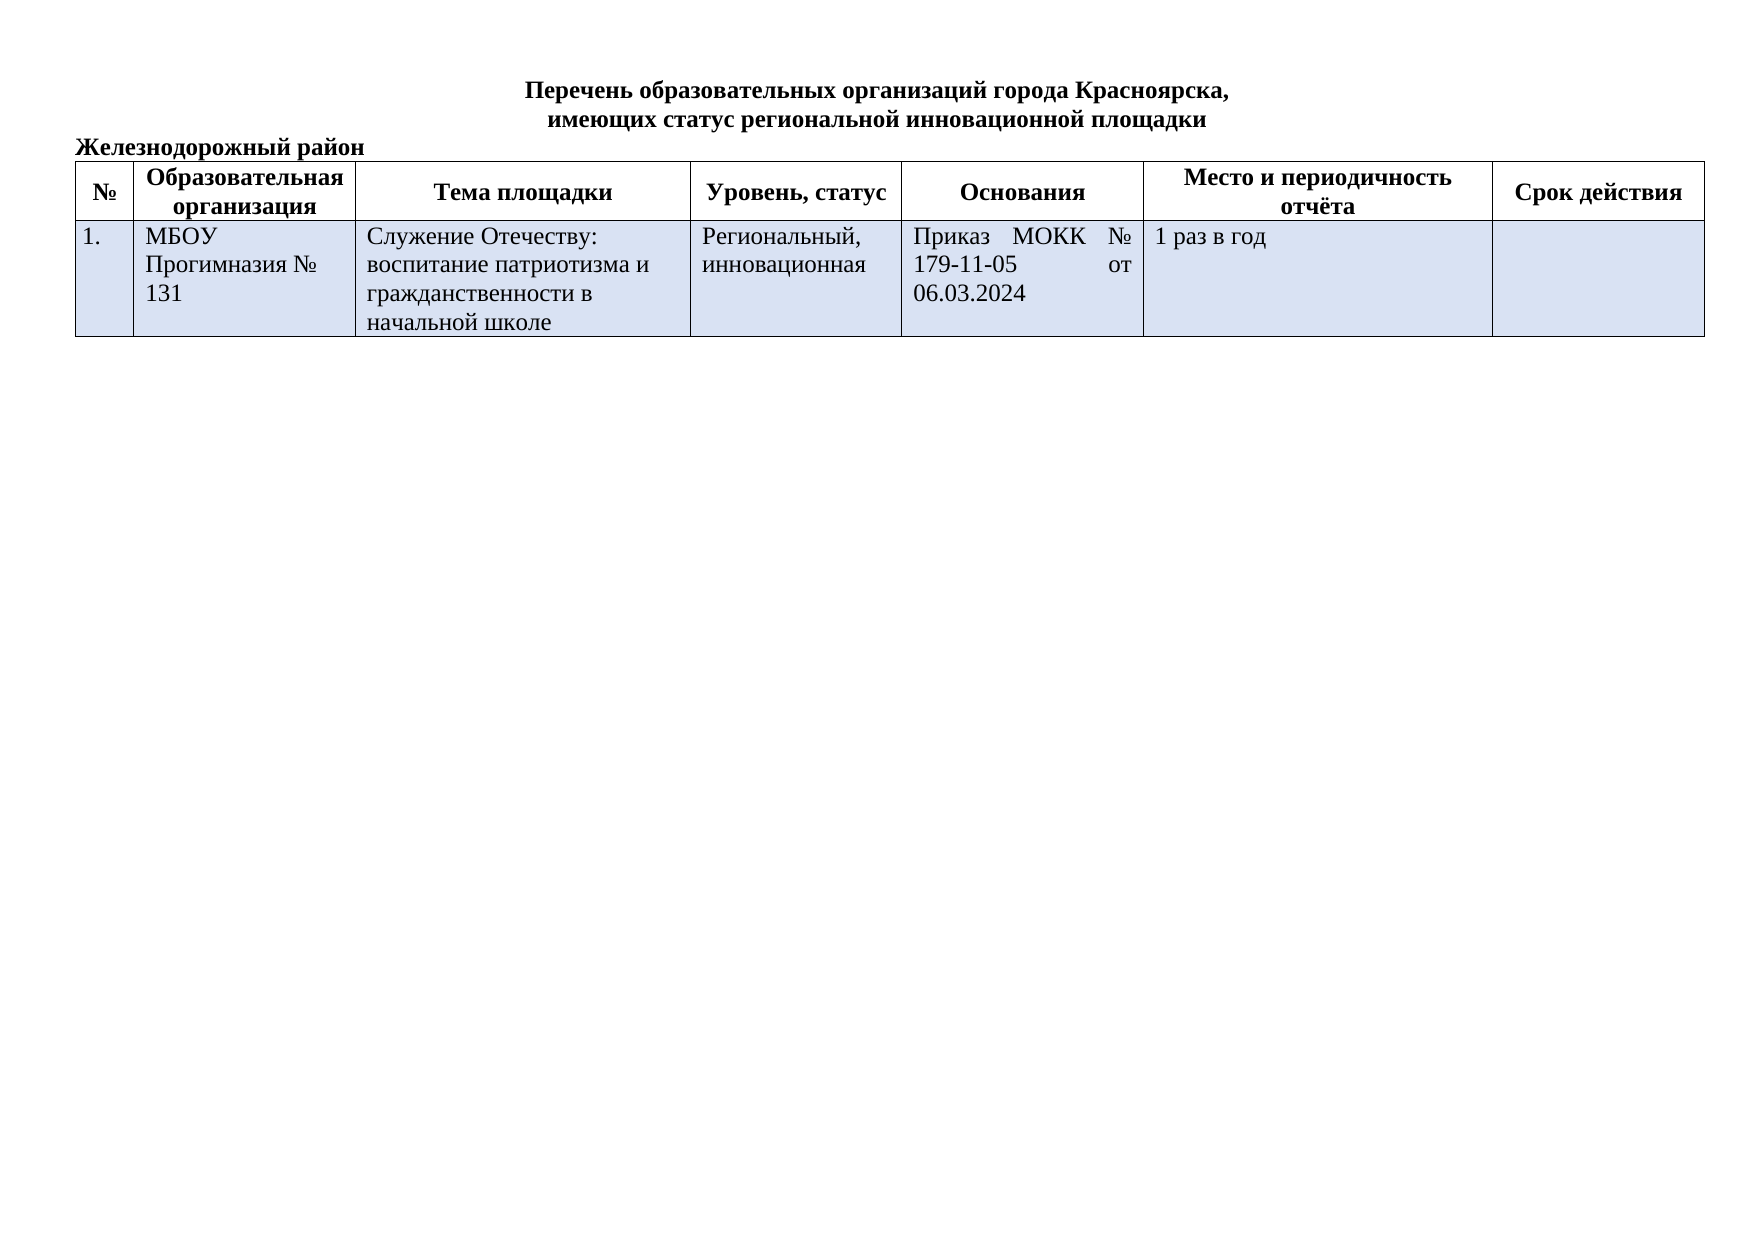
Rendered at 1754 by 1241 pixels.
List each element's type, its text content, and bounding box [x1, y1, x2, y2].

table_header Тема площадки [356, 162, 690, 220]
table_cell МБОУ Прогимназия № 131 [134, 221, 355, 336]
table_cell Региональный, инновационная [691, 221, 901, 336]
table_header Уровень, статус [691, 162, 901, 220]
table_header Основания [902, 162, 1143, 220]
text имеющих статус региональной инновационной площадки [75, 104, 1679, 132]
table_header Срок действия [1493, 162, 1704, 220]
table_header Образовательная организация [134, 162, 355, 220]
text Перечень образовательных организаций города Красноярска, [75, 75, 1679, 104]
table_header № [76, 162, 133, 220]
text Железнодорожный район [75, 132, 1679, 161]
table_cell [1493, 221, 1704, 336]
table_cell Приказ МОКК № 179-11-05 от 06.03.2024 [902, 221, 1143, 336]
table_cell Служение Отечеству: воспитание патриотизма и гражданственности в начальной школе [356, 221, 690, 336]
table_cell [76, 221, 133, 336]
table_header Место и периодичность отчёта [1144, 162, 1492, 220]
table_cell 1 раз в год [1144, 221, 1492, 336]
